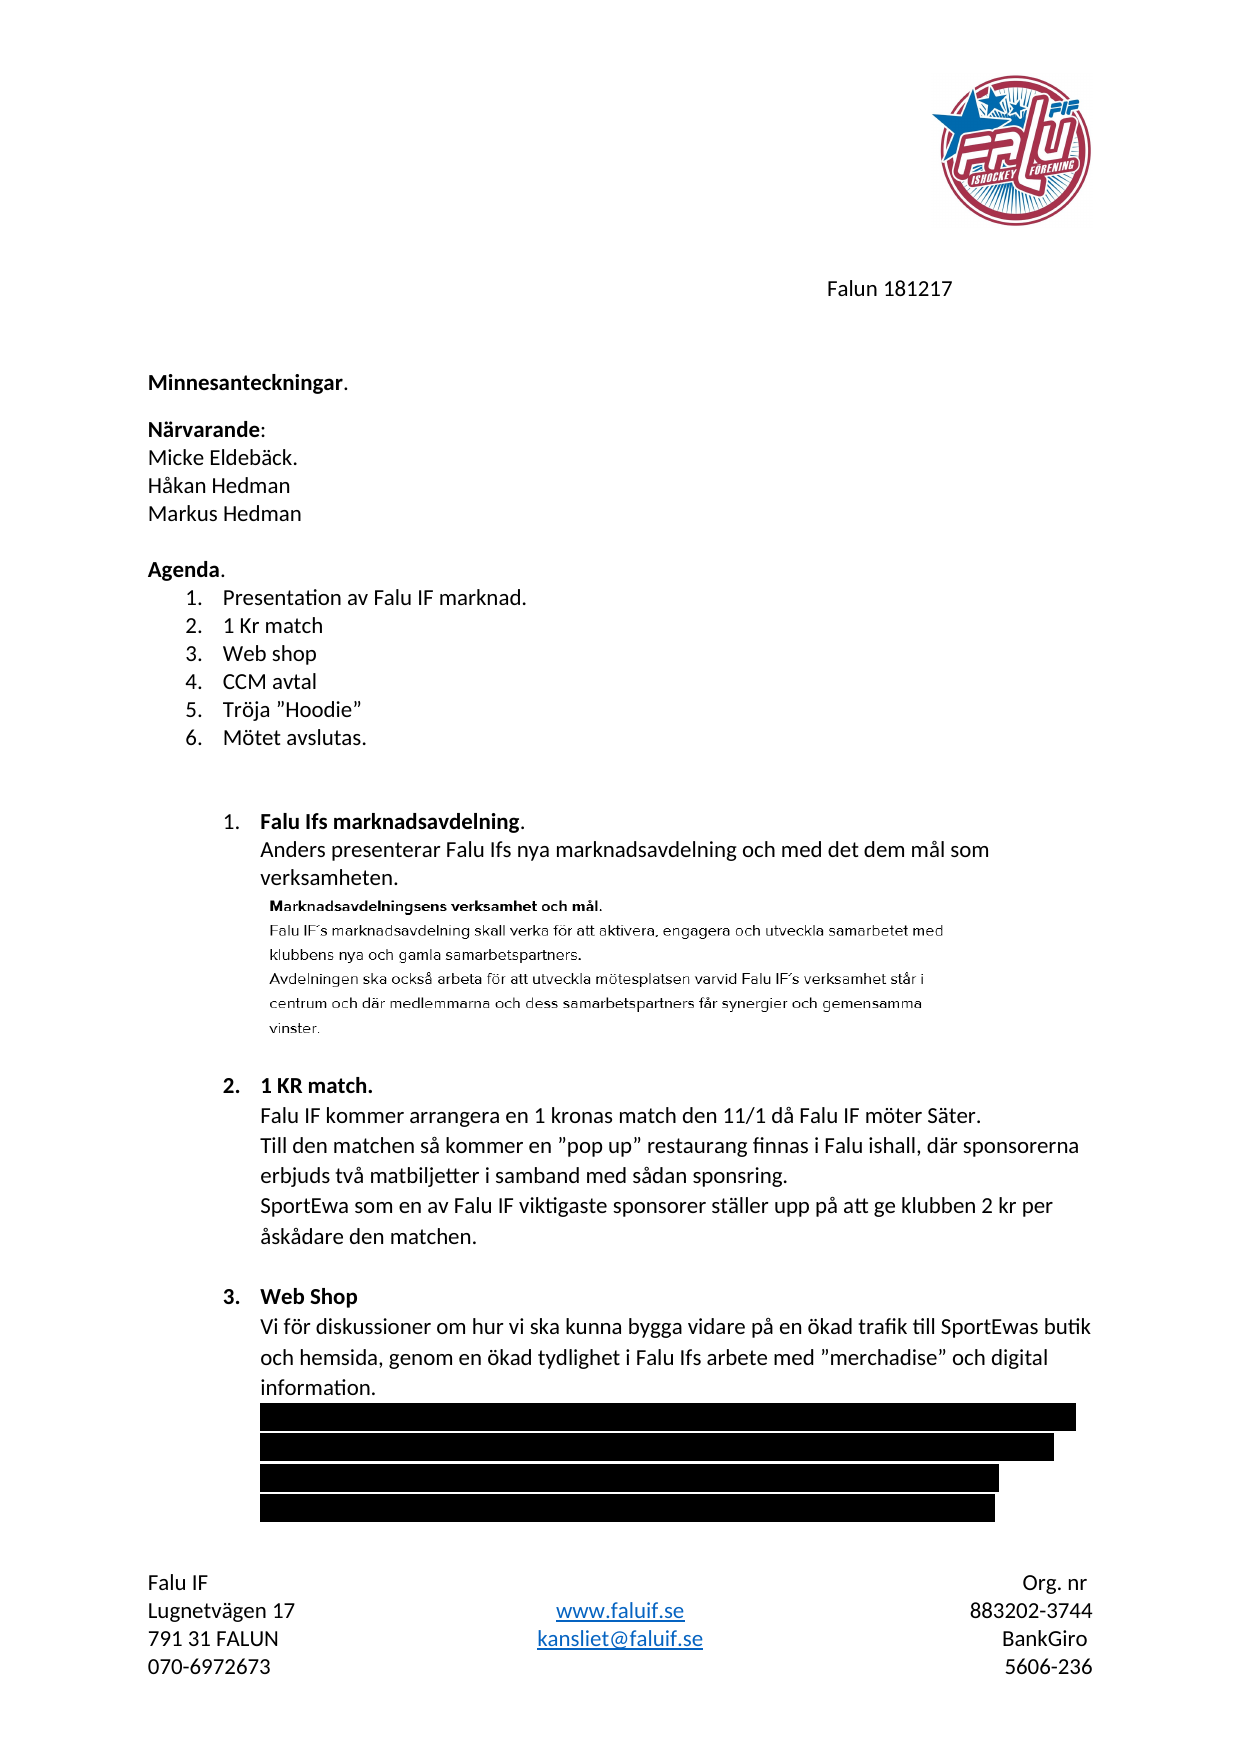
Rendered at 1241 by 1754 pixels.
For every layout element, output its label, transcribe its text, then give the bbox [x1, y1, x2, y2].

list Mötet avslutas. [185, 723, 1093, 751]
text Agenda. [148, 555, 1093, 583]
list 1 KR match. [223, 1071, 1093, 1099]
text Micke Eldebäck. [148, 443, 1093, 471]
text Närvarande: [148, 415, 1093, 443]
list Presentation av Falu IF marknad. [185, 583, 1093, 611]
list Web shop [185, 639, 1093, 667]
list Tröja ”Hoodie” [185, 695, 1093, 723]
picture [930, 73, 1093, 228]
list SportEwa som en av Falu IF viktigaste sponsorer ställer upp på att ge klubben 2 kr per åskådare den matchen. [260, 1192, 1093, 1250]
picture [260, 891, 951, 1043]
list Vi för diskussioner om hur vi ska kunna bygga vidare på en ökad trafik till SportEwas butik och hemsida, genom en ökad tydlighet i Falu Ifs arbete med ”merchadise” och digital information. [260, 1312, 1093, 1401]
text Markus Hedman [148, 499, 1093, 527]
list CCM avtal [185, 667, 1093, 695]
list Till den matchen så kommer en ”pop up” restaurang finnas i Falu ishall, där sponsorerna erbjuds två matbiljetter i samband med sådan sponsring. [260, 1131, 1093, 1189]
list Web Shop [223, 1282, 1093, 1310]
text Anders presenterar Falu Ifs nya marknadsavdelning och med det dem mål som verksamheten. [260, 835, 1093, 891]
list Falu Ifs marknadsavdelning. [223, 807, 1093, 835]
text Falun 181217 [827, 274, 1093, 302]
list Falu IF kommer arrangera en 1 kronas match den 11/1 då Falu IF möter Säter. [260, 1101, 1093, 1129]
text Minnesanteckningar. [148, 368, 1093, 396]
text Håkan Hedman [148, 471, 1093, 499]
list 1 Kr match [185, 611, 1093, 639]
